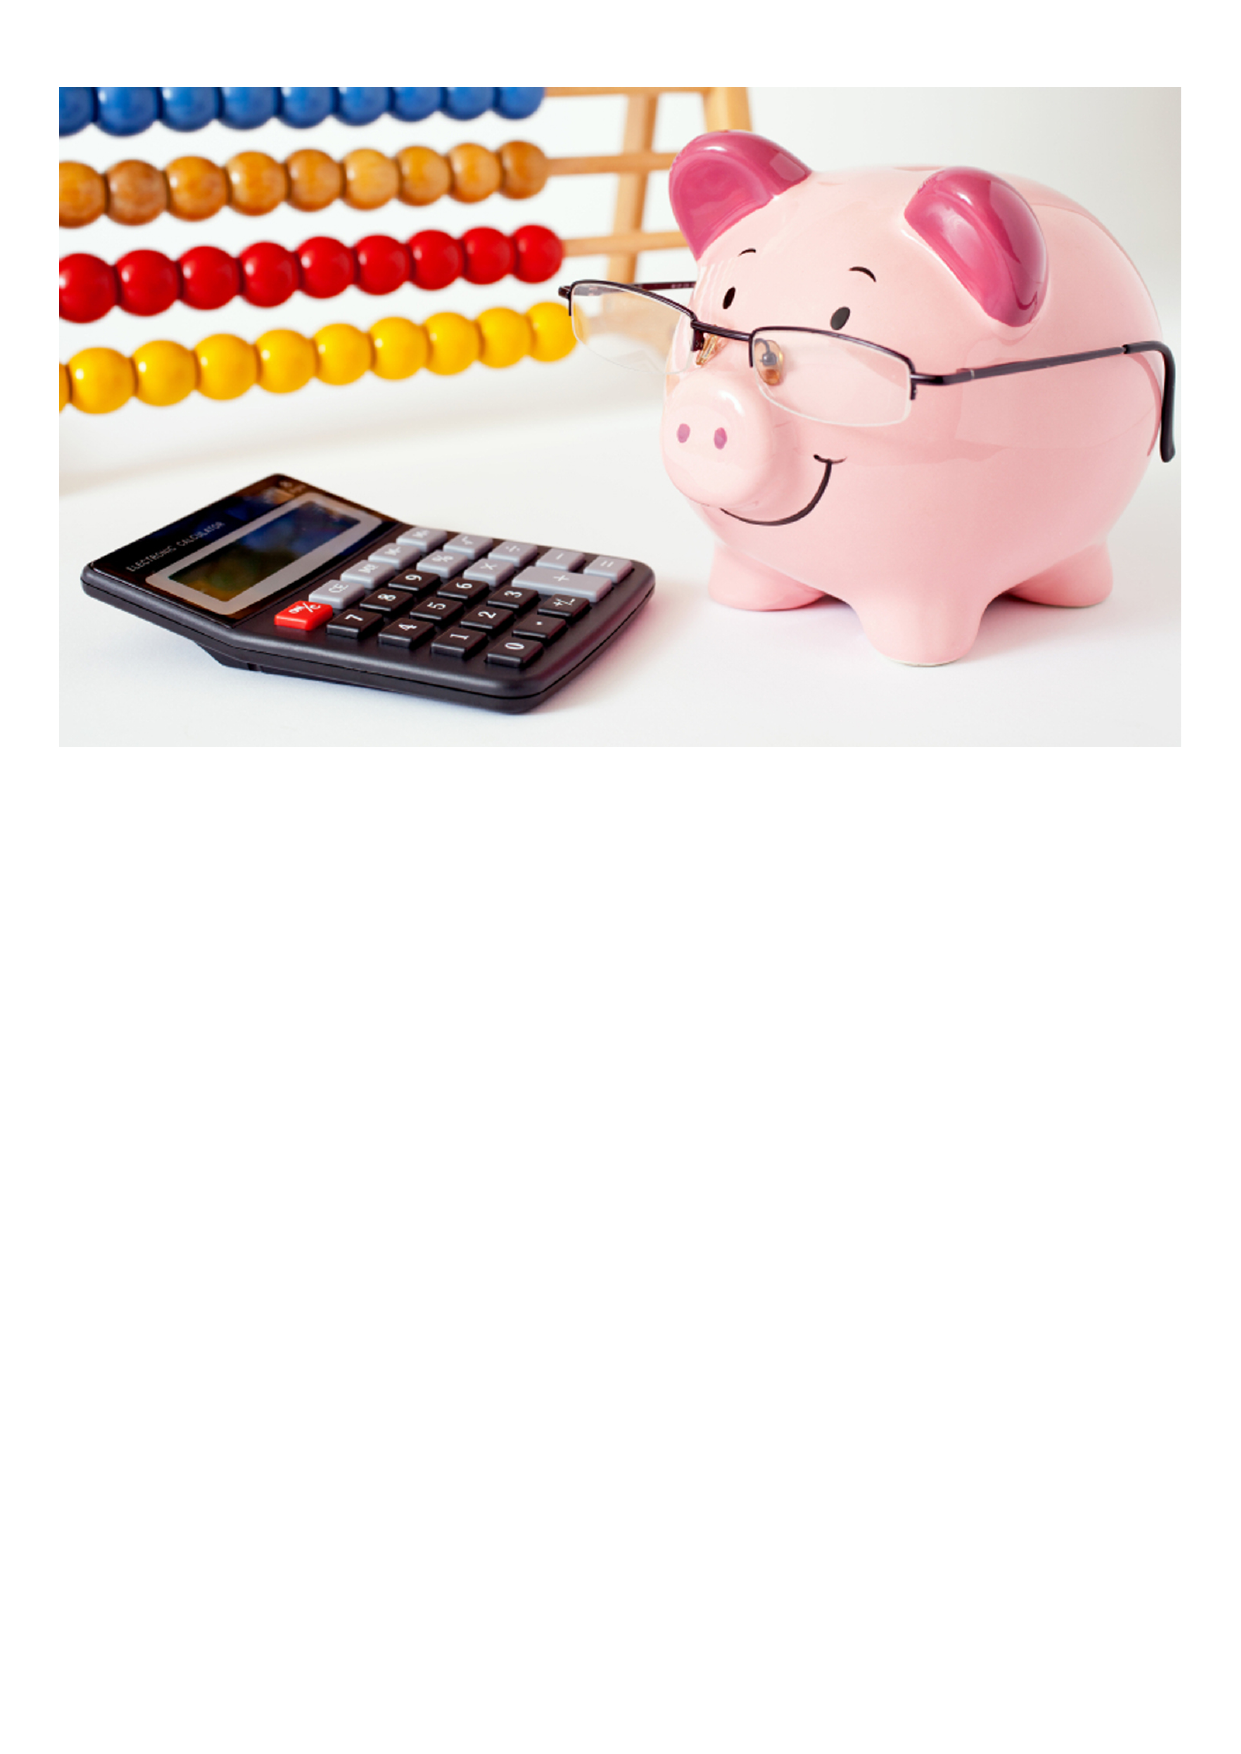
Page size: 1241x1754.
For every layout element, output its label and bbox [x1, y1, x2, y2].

picture [59, 87, 1182, 747]
